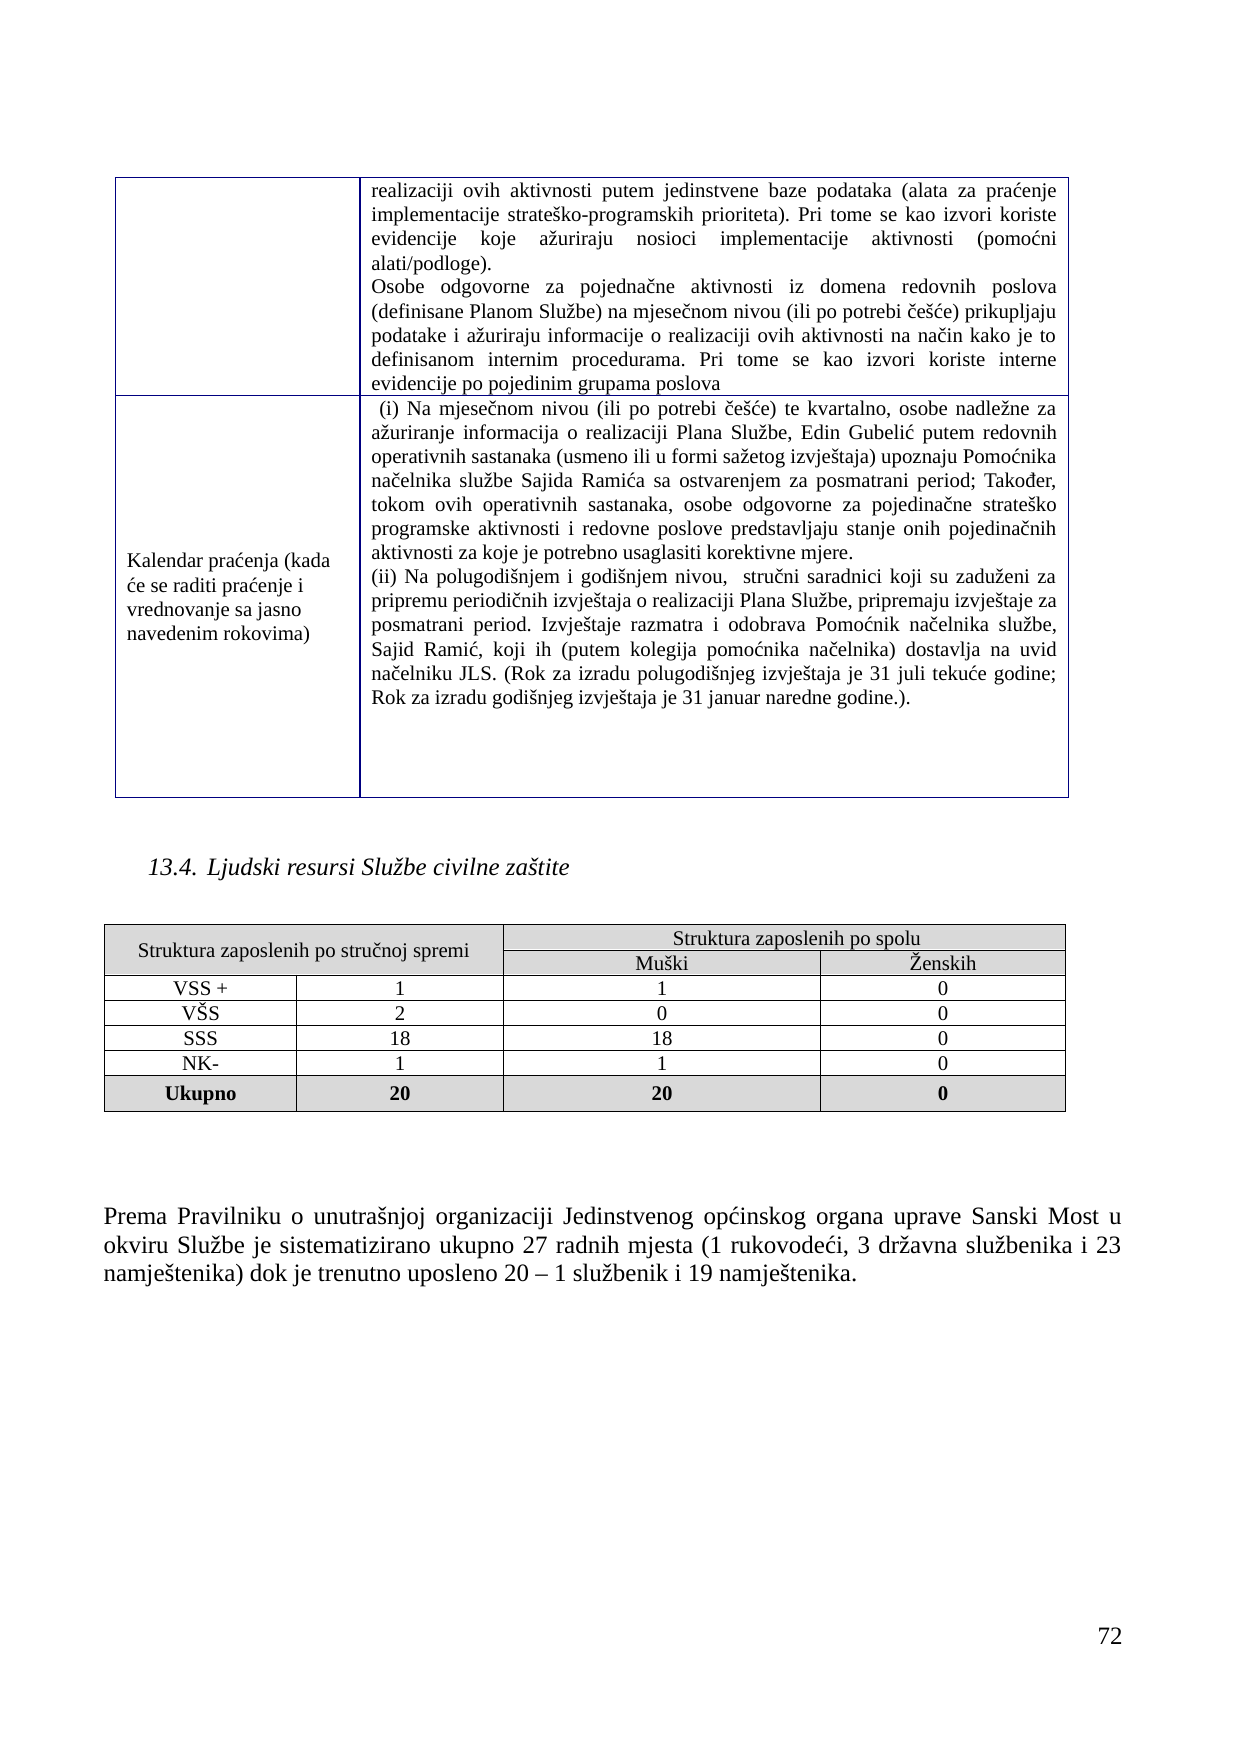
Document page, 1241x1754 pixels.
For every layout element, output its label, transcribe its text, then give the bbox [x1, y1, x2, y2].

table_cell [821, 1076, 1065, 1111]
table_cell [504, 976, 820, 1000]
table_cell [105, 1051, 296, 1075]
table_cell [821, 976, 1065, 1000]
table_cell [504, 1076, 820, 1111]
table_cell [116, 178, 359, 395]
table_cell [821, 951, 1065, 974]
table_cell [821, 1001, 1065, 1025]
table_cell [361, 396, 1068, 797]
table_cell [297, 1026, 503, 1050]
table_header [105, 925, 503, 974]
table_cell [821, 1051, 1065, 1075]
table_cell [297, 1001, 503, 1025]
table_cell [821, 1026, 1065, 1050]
text Prema Pravilniku o unutrašnjoj organizaciji Jedinstvenog općinskog organa uprave Sanski Most u okviru Službe je sistematizirano ukupno 27 radnih mjesta (1 rukovodeći, 3 državna službenika i 23 namještenika) dok je trenutno uposleno 20 – 1 službenik i 19 namještenika. [103, 1201, 1122, 1287]
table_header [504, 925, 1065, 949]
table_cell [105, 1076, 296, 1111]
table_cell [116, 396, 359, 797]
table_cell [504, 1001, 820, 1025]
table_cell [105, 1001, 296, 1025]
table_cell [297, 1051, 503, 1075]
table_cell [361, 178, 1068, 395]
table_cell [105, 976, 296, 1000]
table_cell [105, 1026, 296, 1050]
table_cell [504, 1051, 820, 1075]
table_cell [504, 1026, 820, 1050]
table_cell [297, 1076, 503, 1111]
subtitle Ljudski resursi Službe civilne zaštite [103, 852, 1122, 881]
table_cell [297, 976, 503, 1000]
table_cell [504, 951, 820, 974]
